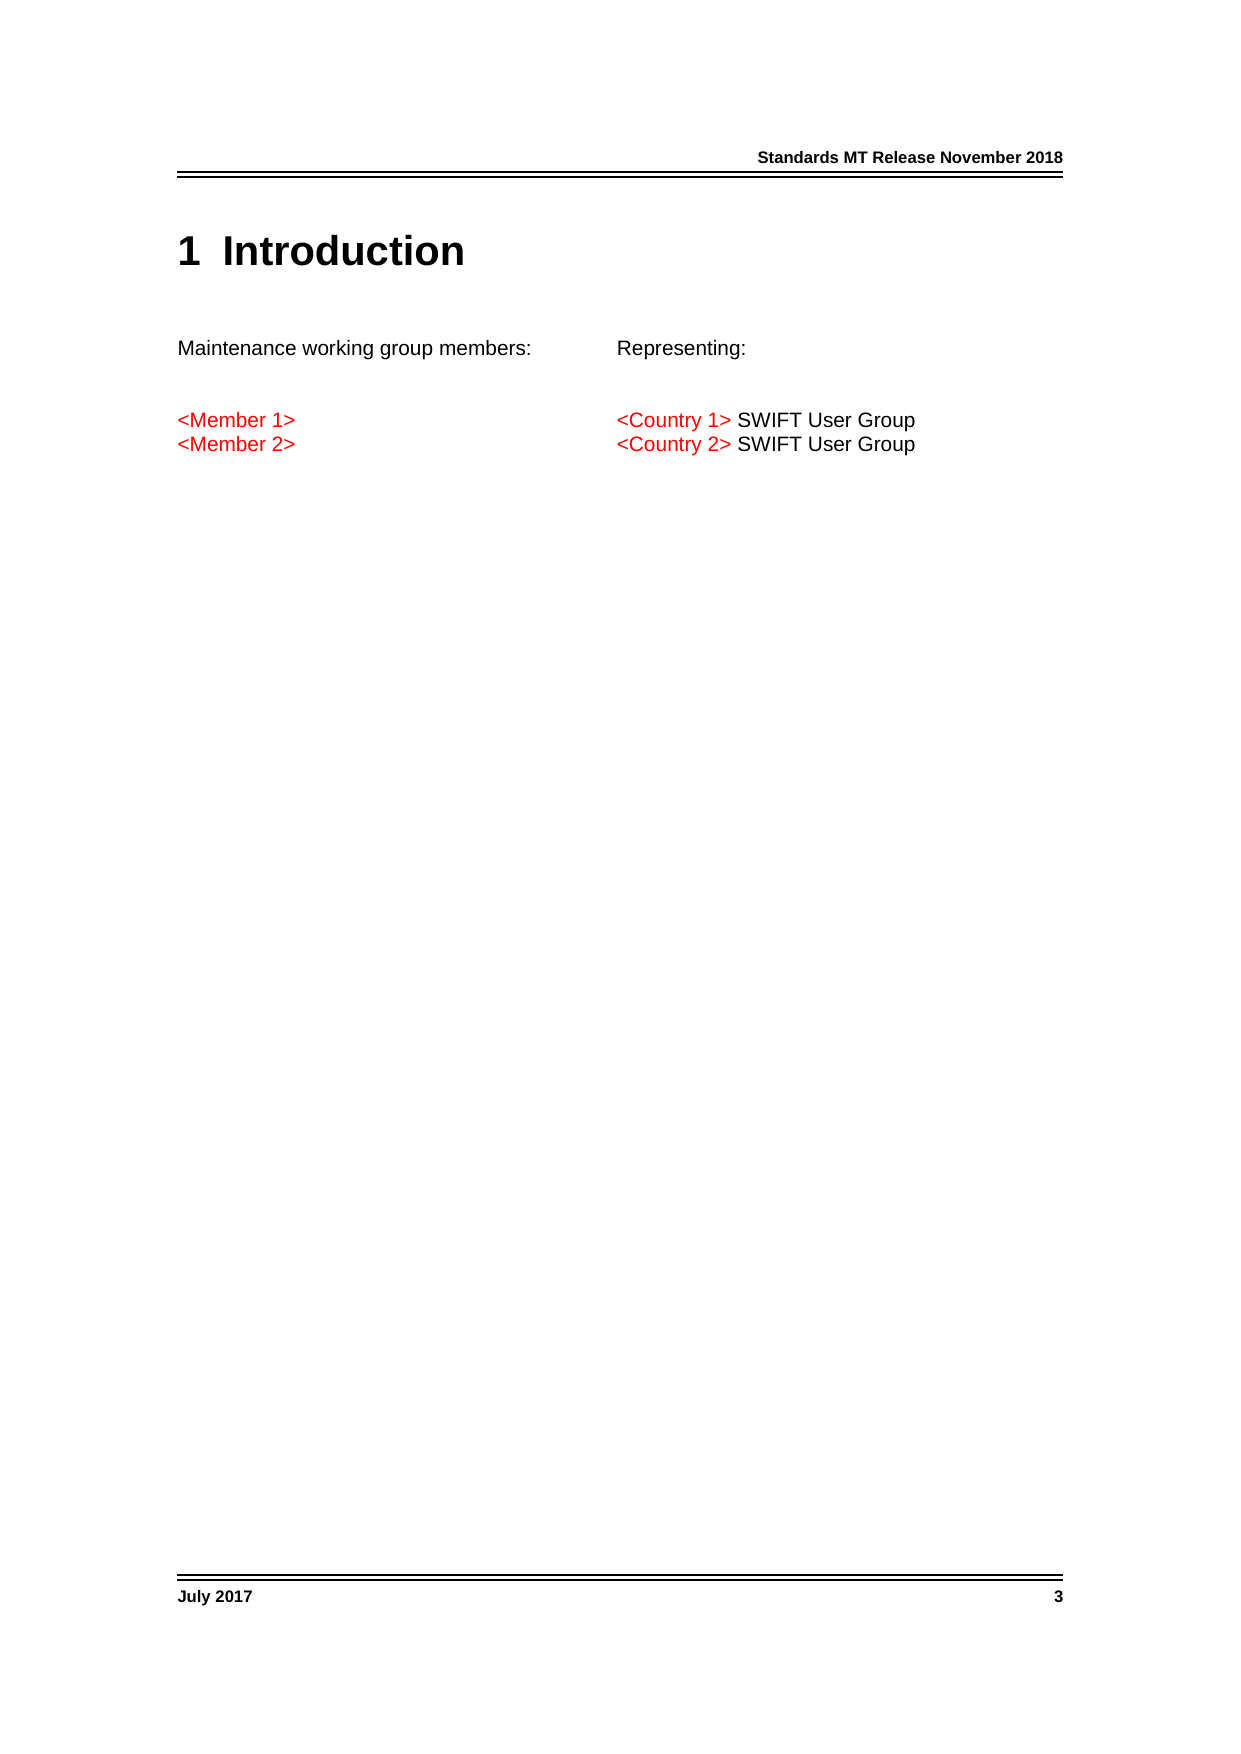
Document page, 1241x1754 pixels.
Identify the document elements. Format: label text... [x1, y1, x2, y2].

table_header Maintenance working group members: <Member 1> [166, 336, 605, 431]
table_header Representing: <Country 1> SWIFT User Group [605, 336, 1078, 431]
table_cell <Member 2> [166, 431, 605, 455]
subtitle Introduction [177, 226, 1092, 274]
table_cell <Country 2> SWIFT User Group [605, 431, 1078, 455]
